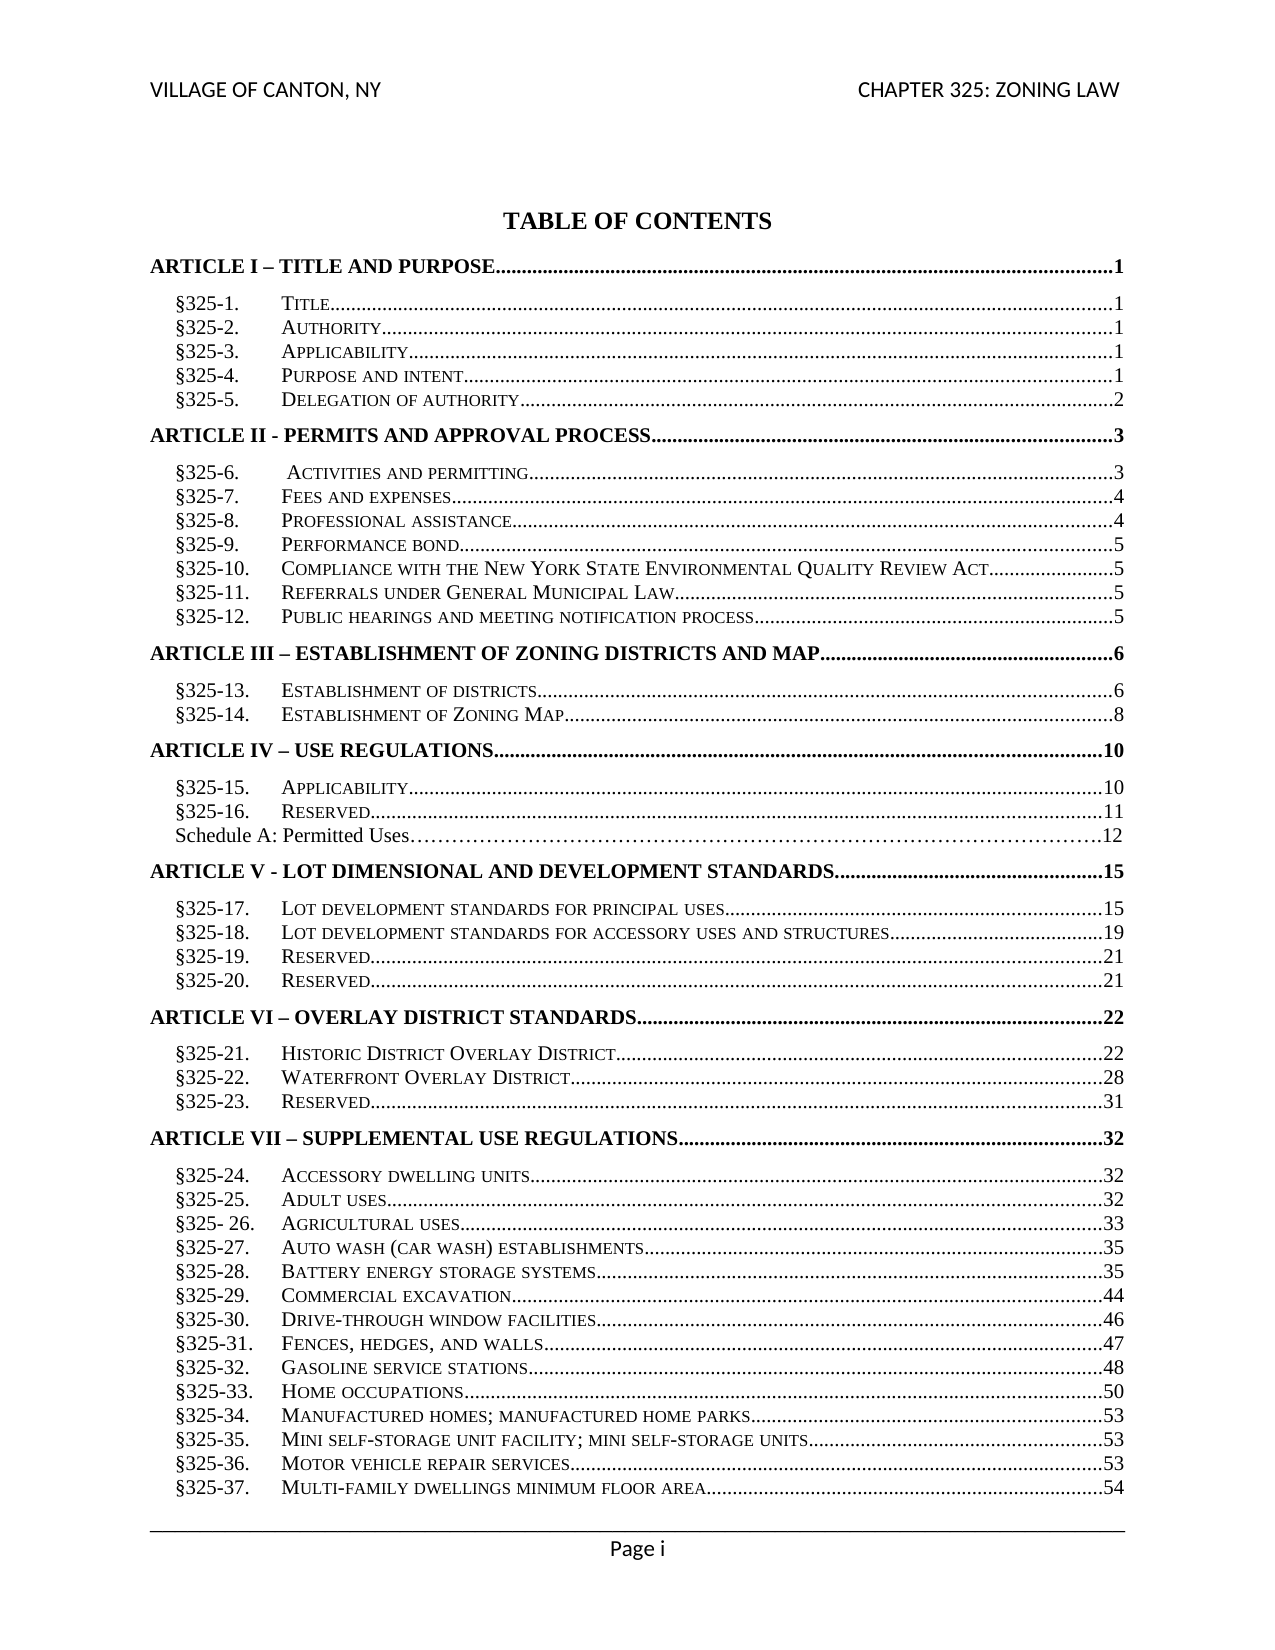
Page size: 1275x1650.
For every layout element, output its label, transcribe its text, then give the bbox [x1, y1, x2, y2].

text §325-22. Waterfront Overlay District. 28 [175, 1065, 1125, 1089]
text §325-32. Gasoline service stations. 48 [175, 1355, 1125, 1379]
text §325-11. Referrals under General Municipal Law. 5 [175, 580, 1125, 604]
text §325-23. Reserved. 31 [175, 1089, 1125, 1113]
text §325-37. Multi-family dwellings minimum floor area. 54 [175, 1475, 1125, 1499]
text §325-27. Auto wash (car wash) establishments. 35 [175, 1235, 1125, 1259]
text Schedule A: Permitted Uses……………………………………………………………………………………….12 [150, 823, 1125, 847]
text §325-33. Home occupations. 50 [175, 1379, 1125, 1403]
text §325-6. Activities and permitting. 3 [175, 460, 1125, 484]
text §325-34. Manufactured homes; manufactured home parks. 53 [175, 1403, 1125, 1427]
text §325-12. Public hearings and meeting notification process. 5 [175, 604, 1125, 628]
text §325-1. Title. 1 [175, 291, 1125, 315]
text §325-31. Fences, hedges, and walls. 47 [175, 1331, 1125, 1355]
text §325-15. Applicability. 10 [175, 775, 1125, 799]
text §325-21. Historic District Overlay District. 22 [175, 1041, 1125, 1065]
text §325-13. Establishment of districts. 6 [175, 677, 1125, 702]
text ARTICLE IV – Use Regulations 10 [150, 738, 1125, 762]
text §325-3. Applicability. 1 [175, 339, 1125, 363]
text ARTICLE V - Lot Dimensional and Development Standards. 15 [150, 859, 1125, 883]
text §325-14. Establishment of Zoning Map. 8 [175, 702, 1125, 726]
text TABLE OF CONTENTS [150, 206, 1125, 235]
text ARTICLE VI – Overlay District Standards 22 [150, 1005, 1125, 1029]
text ARTICLE VII – Supplemental Use Regulations 32 [150, 1126, 1125, 1150]
text §325-4. Purpose and intent. 1 [175, 363, 1125, 387]
text §325-30. Drive-through window facilities. 46 [175, 1307, 1125, 1331]
text §325-17. Lot development standards for principal uses. 15 [175, 896, 1125, 920]
text §325- 26. Agricultural uses. 33 [175, 1211, 1125, 1235]
text §325-10. Compliance with the New York State Environmental Quality Review Act. 5 [175, 556, 1125, 580]
text §325-19. Reserved 21 [175, 944, 1125, 968]
text §325-7. Fees and expenses. 4 [175, 484, 1125, 508]
text §325-28. Battery energy storage systems. 35 [175, 1259, 1125, 1283]
text §325-29. Commercial excavation. 44 [175, 1283, 1125, 1307]
text §325-2. Authority. 1 [175, 315, 1125, 339]
text §325-5. Delegation of authority. 2 [175, 387, 1125, 411]
text §325-9. Performance bond. 5 [175, 532, 1125, 556]
text ARTICLE III – Establishment of Zoning Districts and Map 6 [150, 641, 1125, 665]
text §325-20. Reserved. 21 [175, 968, 1125, 992]
text §325-36. Motor vehicle repair services. 53 [175, 1451, 1125, 1475]
text §325-25. Adult uses. 32 [175, 1187, 1125, 1211]
text §325-24. Accessory dwelling units. 32 [175, 1162, 1125, 1187]
text §325-35. Mini self-storage unit facility; mini self-storage units. 53 [175, 1427, 1125, 1451]
text §325-16. Reserved. 11 [175, 799, 1125, 823]
text §325-18. Lot development standards for accessory uses and structures. 19 [175, 920, 1125, 944]
text §325-8. Professional assistance. 4 [175, 508, 1125, 532]
text ARTICLE I – Title and Purpose 1 [150, 254, 1125, 278]
text ARTICLE II - Permits and Approval Process 3 [150, 423, 1125, 447]
